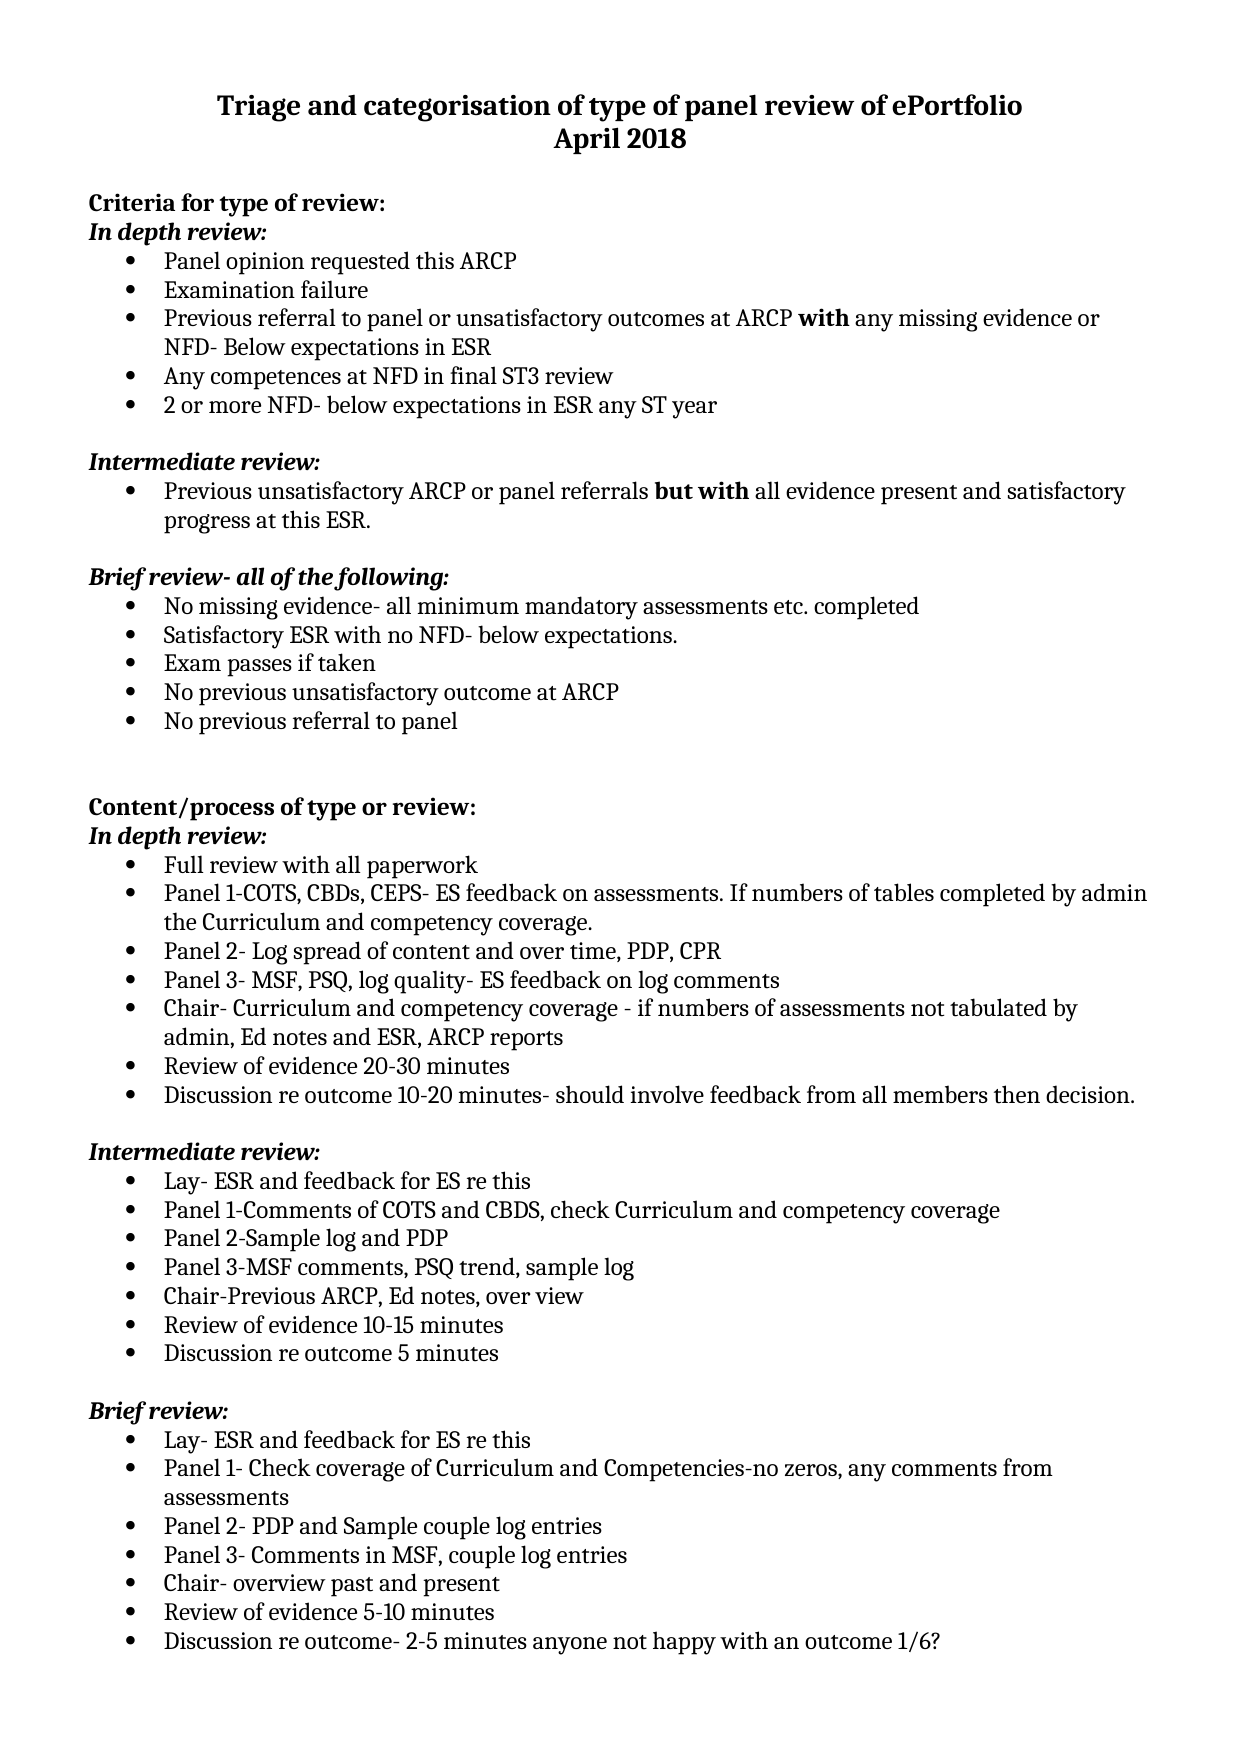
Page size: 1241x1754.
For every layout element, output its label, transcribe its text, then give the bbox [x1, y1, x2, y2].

text Intermediate review: [89, 1138, 1152, 1167]
list Satisfactory ESR with no NFD- below expectations. [126, 621, 1152, 649]
text Criteria for type of review: [89, 189, 1152, 218]
list Review of evidence 20-30 minutes [126, 1052, 1152, 1081]
list No previous referral to panel [126, 707, 1152, 736]
list No missing evidence- all minimum mandatory assessments etc. completed [126, 592, 1152, 621]
list Review of evidence 5-10 minutes [126, 1598, 1152, 1627]
list Panel opinion requested this ARCP [126, 247, 1152, 276]
text Content/process of type or review: [89, 793, 1152, 822]
list Discussion re outcome 5 minutes [126, 1339, 1152, 1368]
list Previous referral to panel or unsatisfactory outcomes at ARCP with any missing evidence or NFD- Below expectations in ESR [126, 304, 1152, 362]
list Panel 1-COTS, CBDs, CEPS- ES feedback on assessments. If numbers of tables completed by admin the Curriculum and competency coverage. [126, 879, 1152, 937]
list Panel 3- Comments in MSF, couple log entries [126, 1541, 1152, 1569]
text April 2018 [89, 122, 1152, 156]
list No previous unsatisfactory outcome at ARCP [126, 678, 1152, 707]
list Panel 2- Log spread of content and over time, PDP, CPR [126, 937, 1152, 966]
list Previous unsatisfactory ARCP or panel referrals but with all evidence present and satisfactory progress at this ESR. [126, 477, 1152, 534]
list Panel 1-Comments of COTS and CBDS, check Curriculum and competency coverage [126, 1196, 1152, 1224]
text Brief review: [89, 1397, 1152, 1426]
list Discussion re outcome- 2-5 minutes anyone not happy with an outcome 1/6? [126, 1627, 1152, 1656]
list Chair- overview past and present [126, 1569, 1152, 1598]
list Panel 2-Sample log and PDP [126, 1224, 1152, 1253]
list Full review with all paperwork [126, 851, 1152, 879]
list Examination failure [126, 276, 1152, 304]
list Chair- Curriculum and competency coverage - if numbers of assessments not tabulated by admin, Ed notes and ESR, ARCP reports [126, 994, 1152, 1052]
list Panel 1- Check coverage of Curriculum and Competencies-no zeros, any comments from assessments [126, 1454, 1152, 1512]
list Exam passes if taken [126, 649, 1152, 678]
list Panel 3- MSF, PSQ, log quality- ES feedback on log comments [126, 966, 1152, 994]
list Panel 2- PDP and Sample couple log entries [126, 1512, 1152, 1541]
text In depth review: [89, 822, 1152, 851]
list Lay- ESR and feedback for ES re this [126, 1426, 1152, 1454]
text Brief review- all of the following: [89, 563, 1152, 592]
text In depth review: [89, 218, 1152, 247]
list Any competences at NFD in final ST3 review [126, 362, 1152, 391]
text Triage and categorisation of type of panel review of ePortfolio [89, 89, 1152, 122]
text Intermediate review: [89, 448, 1152, 477]
list Panel 3-MSF comments, PSQ trend, sample log [126, 1253, 1152, 1282]
list 2 or more NFD- below expectations in ESR any ST year [126, 391, 1152, 419]
list Chair-Previous ARCP, Ed notes, over view [126, 1282, 1152, 1311]
list Lay- ESR and feedback for ES re this [126, 1167, 1152, 1196]
list Discussion re outcome 10-20 minutes- should involve feedback from all members then decision. [126, 1081, 1152, 1109]
list Review of evidence 10-15 minutes [126, 1311, 1152, 1339]
